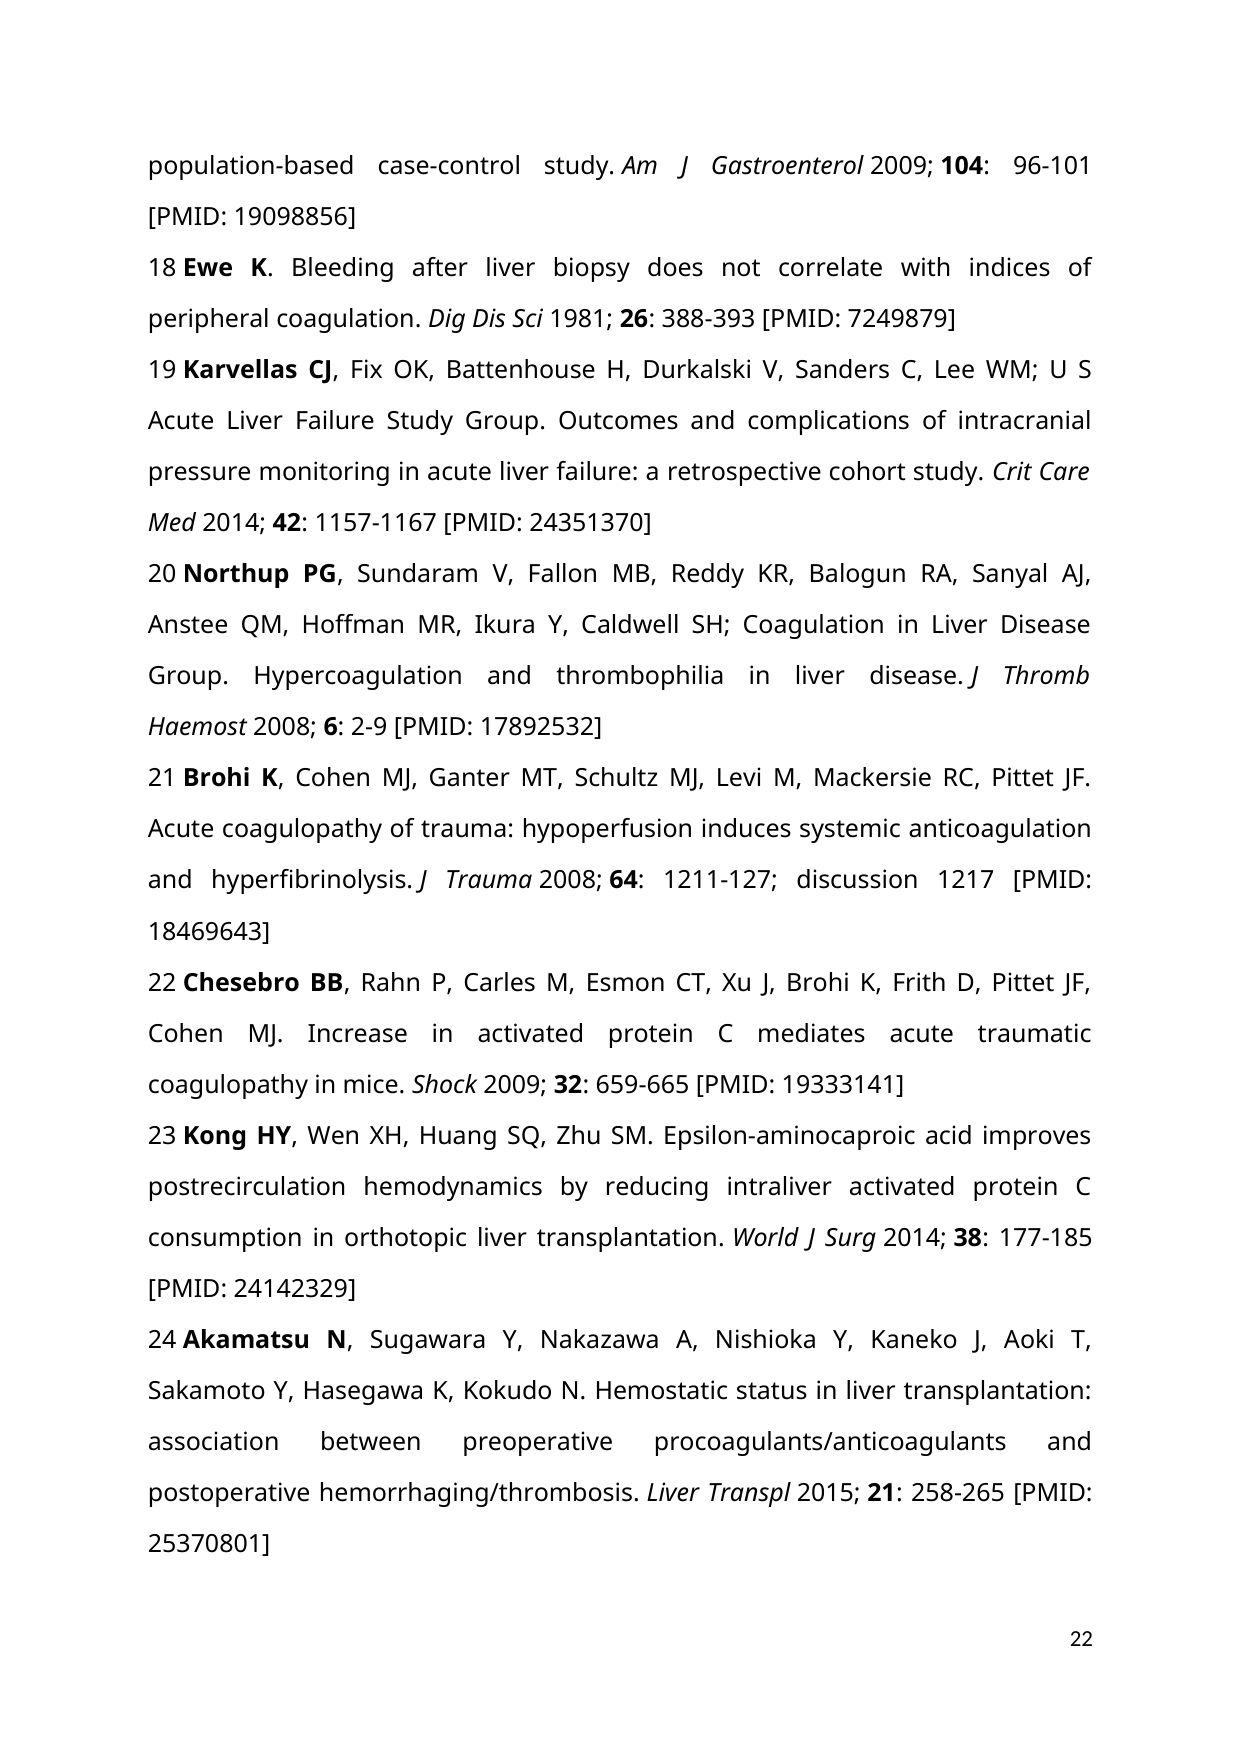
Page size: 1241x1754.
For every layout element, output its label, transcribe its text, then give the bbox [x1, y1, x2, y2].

text 22 Chesebro BB, Rahn P, Carles M, Esmon CT, Xu J, Brohi K, Frith D, Pittet JF, Cohen MJ. Increase in activated protein C mediates acute traumatic coagulopathy in mice. Shock 2009; 32: 659-665 [PMID: 19333141] [148, 964, 1093, 1100]
text 24 Akamatsu N, Sugawara Y, Nakazawa A, Nishioka Y, Kaneko J, Aoki T, Sakamoto Y, Hasegawa K, Kokudo N. Hemostatic status in liver transplantation: association between preoperative procoagulants/anticoagulants and postoperative hemorrhaging/thrombosis. Liver Transpl 2015; 21: 258-265 [PMID: 25370801] [148, 1322, 1093, 1560]
text 18 Ewe K. Bleeding after liver biopsy does not correlate with indices of peripheral coagulation. Dig Dis Sci 1981; 26: 388-393 [PMID: 7249879] [148, 250, 1093, 335]
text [148, 148, 1093, 233]
text 23 Kong HY, Wen XH, Huang SQ, Zhu SM. Epsilon-aminocaproic acid improves postrecirculation hemodynamics by reducing intraliver activated protein C consumption in orthotopic liver transplantation. World J Surg 2014; 38: 177-185 [PMID: 24142329] [148, 1117, 1093, 1304]
text 21 Brohi K, Cohen MJ, Ganter MT, Schultz MJ, Levi M, Mackersie RC, Pittet JF. Acute coagulopathy of trauma: hypoperfusion induces systemic anticoagulation and hyperfibrinolysis. J Trauma 2008; 64: 1211-127; discussion 1217 [PMID: 18469643] [148, 760, 1093, 947]
text 19 Karvellas CJ, Fix OK, Battenhouse H, Durkalski V, Sanders C, Lee WM; U S Acute Liver Failure Study Group. Outcomes and complications of intracranial pressure monitoring in acute liver failure: a retrospective cohort study. Crit Care Med 2014; 42: 1157-1167 [PMID: 24351370] [148, 352, 1093, 539]
text 20 Northup PG, Sundaram V, Fallon MB, Reddy KR, Balogun RA, Sanyal AJ, Anstee QM, Hoffman MR, Ikura Y, Caldwell SH; Coagulation in Liver Disease Group. Hypercoagulation and thrombophilia in liver disease. J Thromb Haemost 2008; 6: 2-9 [PMID: 17892532] [148, 556, 1093, 743]
